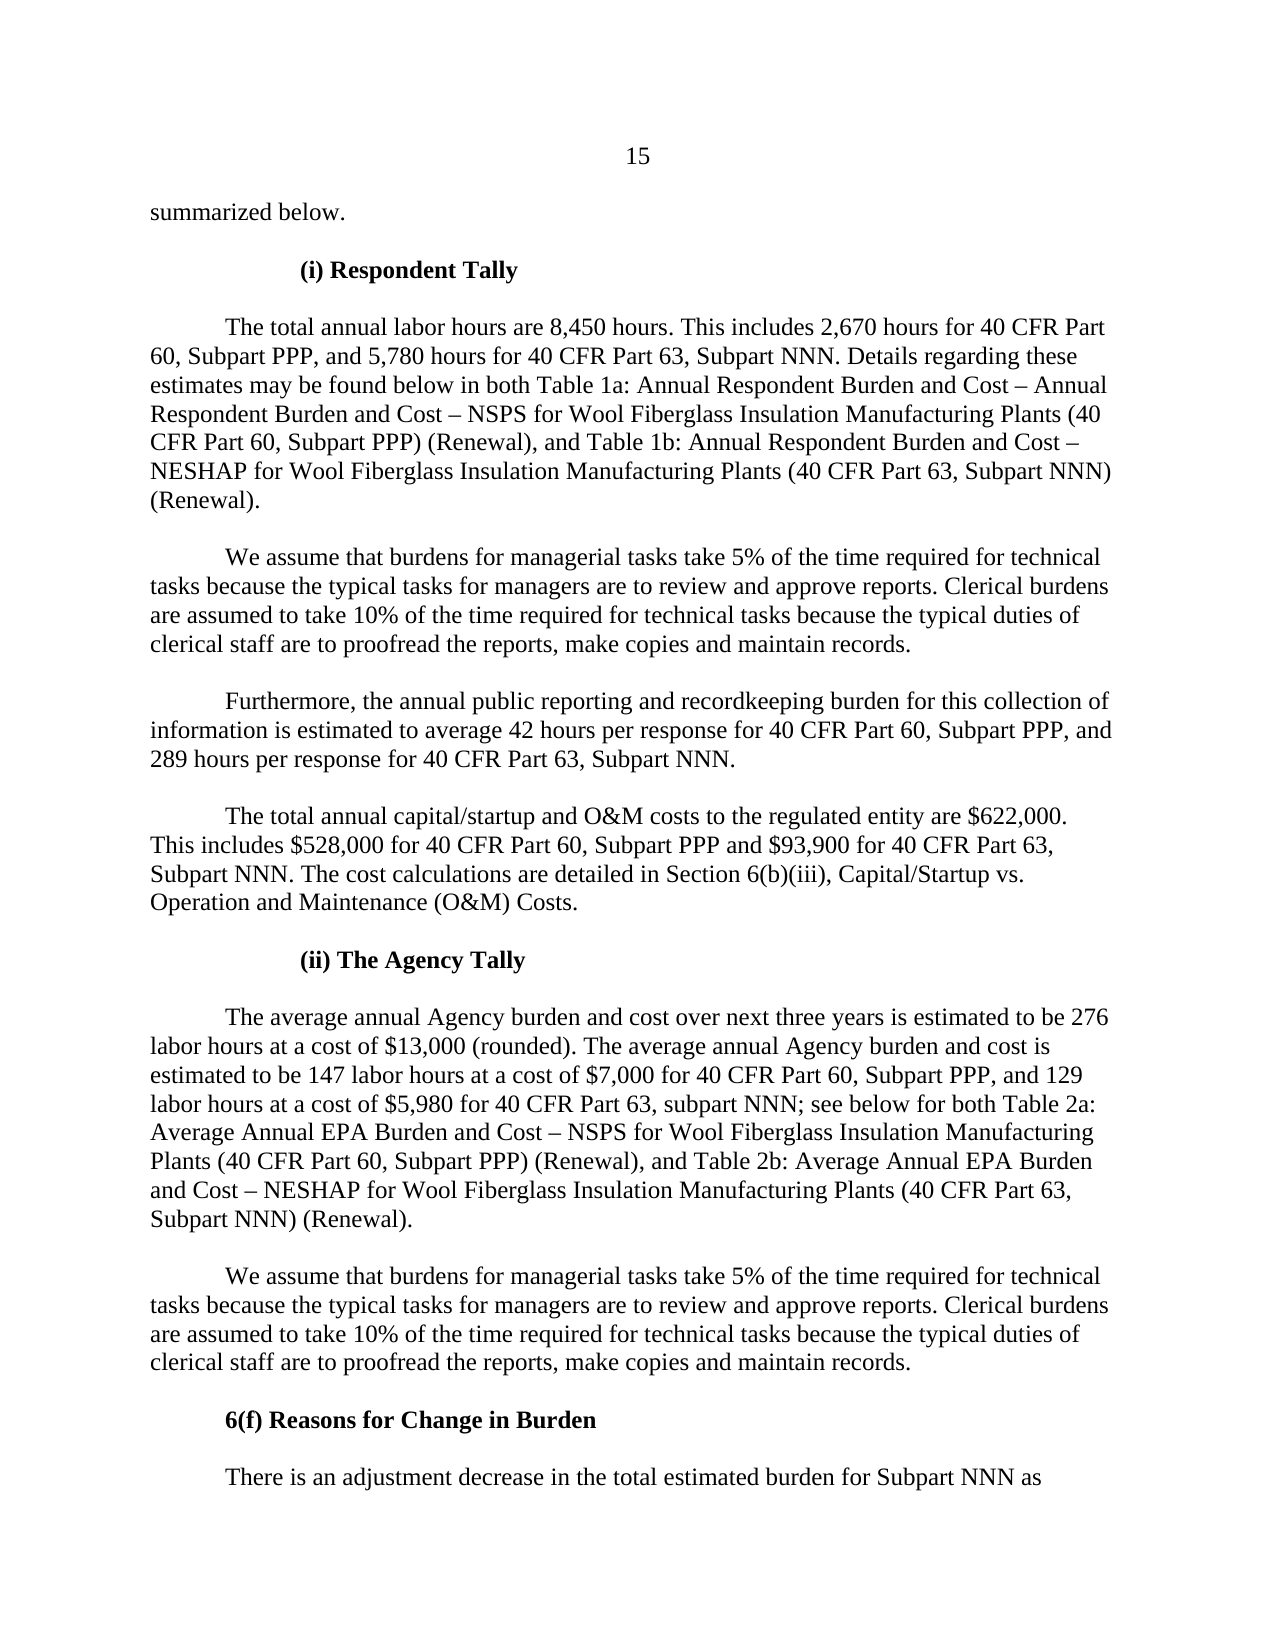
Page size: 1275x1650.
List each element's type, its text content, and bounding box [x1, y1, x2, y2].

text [150, 198, 1125, 226]
text We assume that burdens for managerial tasks take 5% of the time required for technical tasks because the typical tasks for managers are to review and approve reports. Clerical burdens are assumed to take 10% of the time required for technical tasks because the typical duties of clerical staff are to proofread the reports, make copies and maintain records. [150, 1261, 1125, 1376]
text 6(f) Reasons for Change in Burden [150, 1405, 1125, 1434]
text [150, 1461, 1125, 1491]
text Furthermore, the annual public reporting and recordkeeping burden for this collection of information is estimated to average 42 hours per response for 40 CFR Part 60, Subpart PPP, and 289 hours per response for 40 CFR Part 63, Subpart NNN. [150, 686, 1125, 772]
text (ii) The Agency Tally [150, 945, 1125, 974]
text The total annual capital/startup and O&M costs to the regulated entity are $622,000. This includes $528,000 for 40 CFR Part 60, Subpart PPP and $93,900 for 40 CFR Part 63, Subpart NNN. The cost calculations are detailed in Section 6(b)(iii), Capital/Startup vs. Operation and Maintenance (O&M) Costs. [150, 801, 1125, 916]
text We assume that burdens for managerial tasks take 5% of the time required for technical tasks because the typical tasks for managers are to review and approve reports. Clerical burdens are assumed to take 10% of the time required for technical tasks because the typical duties of clerical staff are to proofread the reports, make copies and maintain records. [150, 542, 1125, 657]
text The total annual labor hours are 8,450 hours. This includes 2,670 hours for 40 CFR Part 60, Subpart PPP, and 5,780 hours for 40 CFR Part 63, Subpart NNN. Details regarding these estimates may be found below in both Table 1a: Annual Respondent Burden and Cost – Annual Respondent Burden and Cost – NSPS for Wool Fiberglass Insulation Manufacturing Plants (40 CFR Part 60, Subpart PPP) (Renewal), and Table 1b: Annual Respondent Burden and Cost – NESHAP for Wool Fiberglass Insulation Manufacturing Plants (40 CFR Part 63, Subpart NNN) (Renewal). [150, 312, 1125, 514]
text (i) Respondent Tally [150, 255, 1125, 284]
text The average annual Agency burden and cost over next three years is estimated to be 276 labor hours at a cost of $13,000 (rounded). The average annual Agency burden and cost is estimated to be 147 labor hours at a cost of $7,000 for 40 CFR Part 60, Subpart PPP, and 129 labor hours at a cost of $5,980 for 40 CFR Part 63, subpart NNN; see below for both Table 2a: Average Annual EPA Burden and Cost – NSPS for Wool Fiberglass Insulation Manufacturing Plants (40 CFR Part 60, Subpart PPP) (Renewal), and Table 2b: Average Annual EPA Burden and Cost – NESHAP for Wool Fiberglass Insulation Manufacturing Plants (40 CFR Part 63, Subpart NNN) (Renewal). [150, 1002, 1125, 1232]
